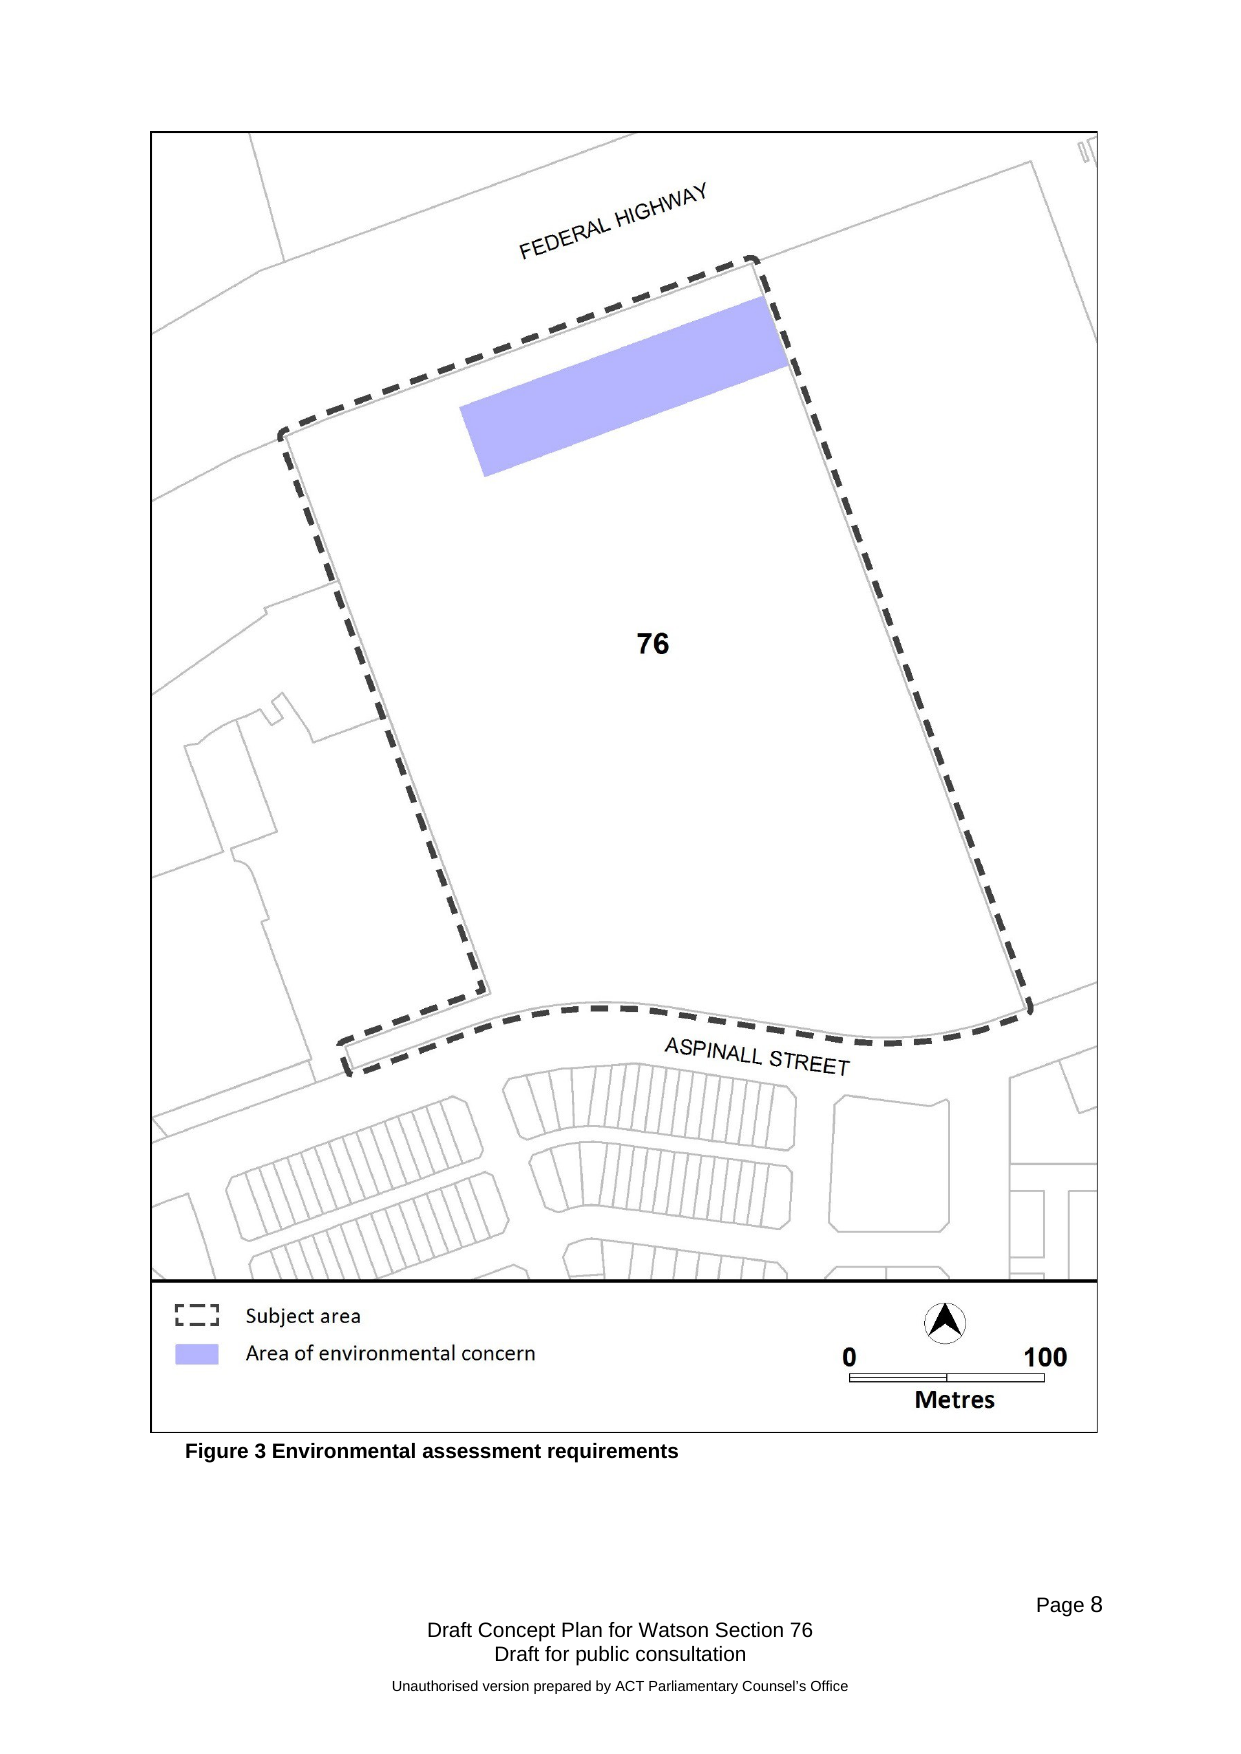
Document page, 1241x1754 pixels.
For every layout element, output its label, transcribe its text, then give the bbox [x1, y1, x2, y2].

picture [150, 131, 1098, 1433]
subtitle Figure 3 Environmental assessment requirements [185, 1439, 1103, 1463]
